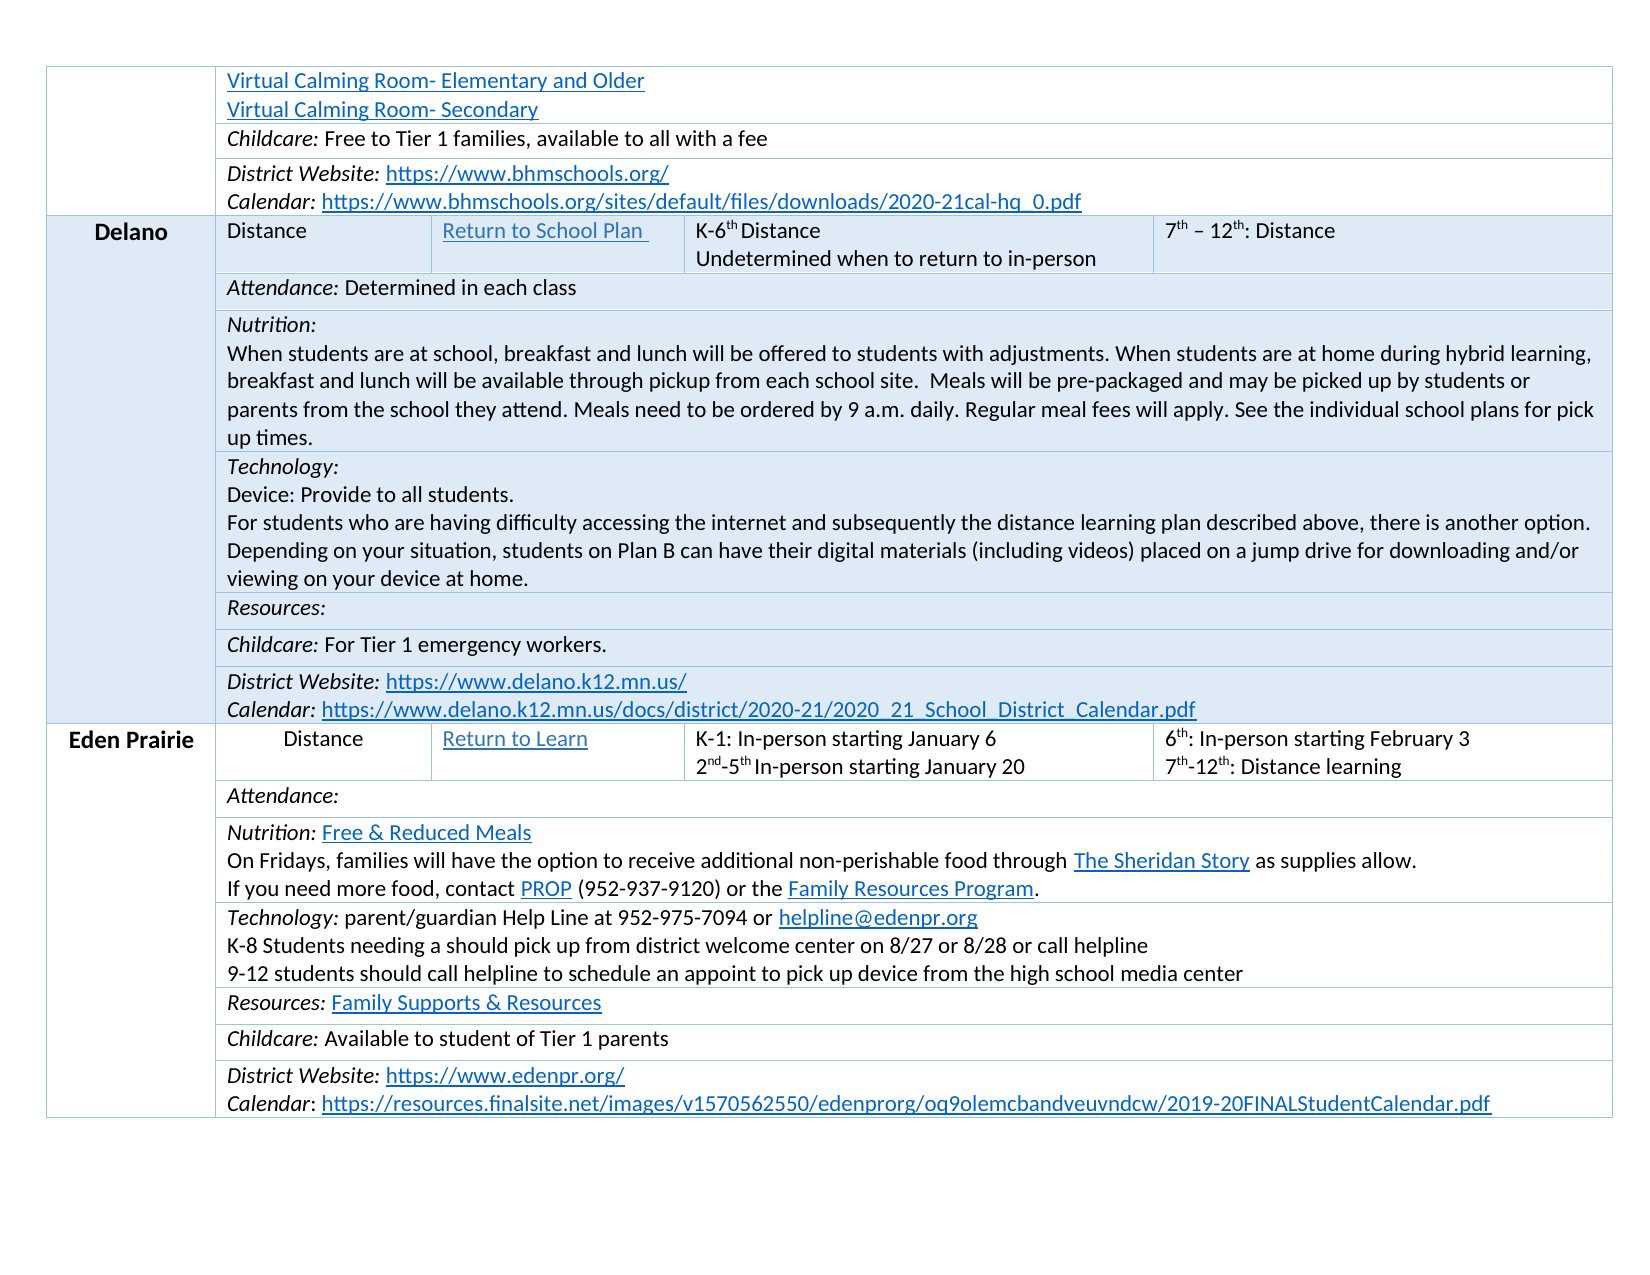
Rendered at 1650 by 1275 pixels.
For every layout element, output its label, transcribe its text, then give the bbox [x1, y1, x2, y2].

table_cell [216, 67, 1612, 123]
table_cell Eden Prairie [47, 724, 215, 1117]
table_cell Nutrition: When students are at school, breakfast and lunch will be offered to students with adjustments. When students are at home during hybrid learning, breakfast and lunch will be available through pickup from each school site. Meals will be pre-packaged and may be picked up by students or parents from the school they attend. Meals need to be ordered by 9 a.m. daily. Regular meal fees will apply. See the individual school plans for pick up times. [216, 311, 1612, 451]
table_cell District Website: https://www.delano.k12.mn.us/ Calendar: https://www.delano.k12.mn.us/docs/district/2020-21/2020_21_School_District_Calendar.pdf [216, 667, 1612, 723]
table_cell District Website: https://www.bhmschools.org/ Calendar: https://www.bhmschools.org/sites/default/files/downloads/2020-21cal-hq_0.pdf [216, 159, 1612, 215]
table_cell Attendance: [216, 781, 1612, 817]
table_cell Resources: [216, 593, 1612, 629]
table_cell K-1: In-person starting January 6 2nd-5th In-person starting January 20 [685, 724, 1153, 780]
table_cell Childcare: For Tier 1 emergency workers. [216, 630, 1612, 666]
table_cell 6th: In-person starting February 3 7th-12th: Distance learning [1154, 724, 1612, 780]
table_cell 7th – 12th: Distance [1154, 216, 1612, 272]
table_cell Technology: parent/guardian Help Line at 952-975-7094 or helpline@edenpr.org K-8 Students needing a should pick up from district welcome center on 8/27 or 8/28 or call helpline 9-12 students should call helpline to schedule an appoint to pick up device from the high school media center [216, 903, 1612, 987]
table_cell Distance [216, 724, 431, 780]
table_cell Return to Learn [432, 724, 684, 780]
table_cell Technology: Device: Provide to all students. For students who are having difficulty accessing the internet and subsequently the distance learning plan described above, there is another option. Depending on your situation, students on Plan B can have their digital materials (including videos) placed on a jump drive for downloading and/or viewing on your device at home. [216, 452, 1612, 592]
table_cell Delano [47, 216, 215, 723]
table_cell Childcare: Available to student of Tier 1 parents [216, 1025, 1612, 1060]
table_cell Distance [216, 216, 431, 272]
table_cell K-6th Distance Undetermined when to return to in-person [685, 216, 1153, 272]
table_cell Childcare: Free to Tier 1 families, available to all with a fee [216, 124, 1612, 158]
table_cell District Website: https://www.edenpr.org/ Calendar: https://resources.finalsite.net/images/v1570562550/edenprorg/oq9olemcbandveuvndcw/2019-20FINALStudentCalendar.pdf [216, 1061, 1612, 1117]
table_cell Resources: Family Supports & Resources [216, 988, 1612, 1023]
table_cell Attendance: Determined in each class [216, 274, 1612, 309]
table_cell Return to School Plan [432, 216, 684, 272]
table_cell Nutrition: Free & Reduced Meals On Fridays, families will have the option to receive additional non-perishable food through The Sheridan Story as supplies allow. If you need more food, contact PROP (952-937-9120) or the Family Resources Program. [216, 818, 1612, 902]
